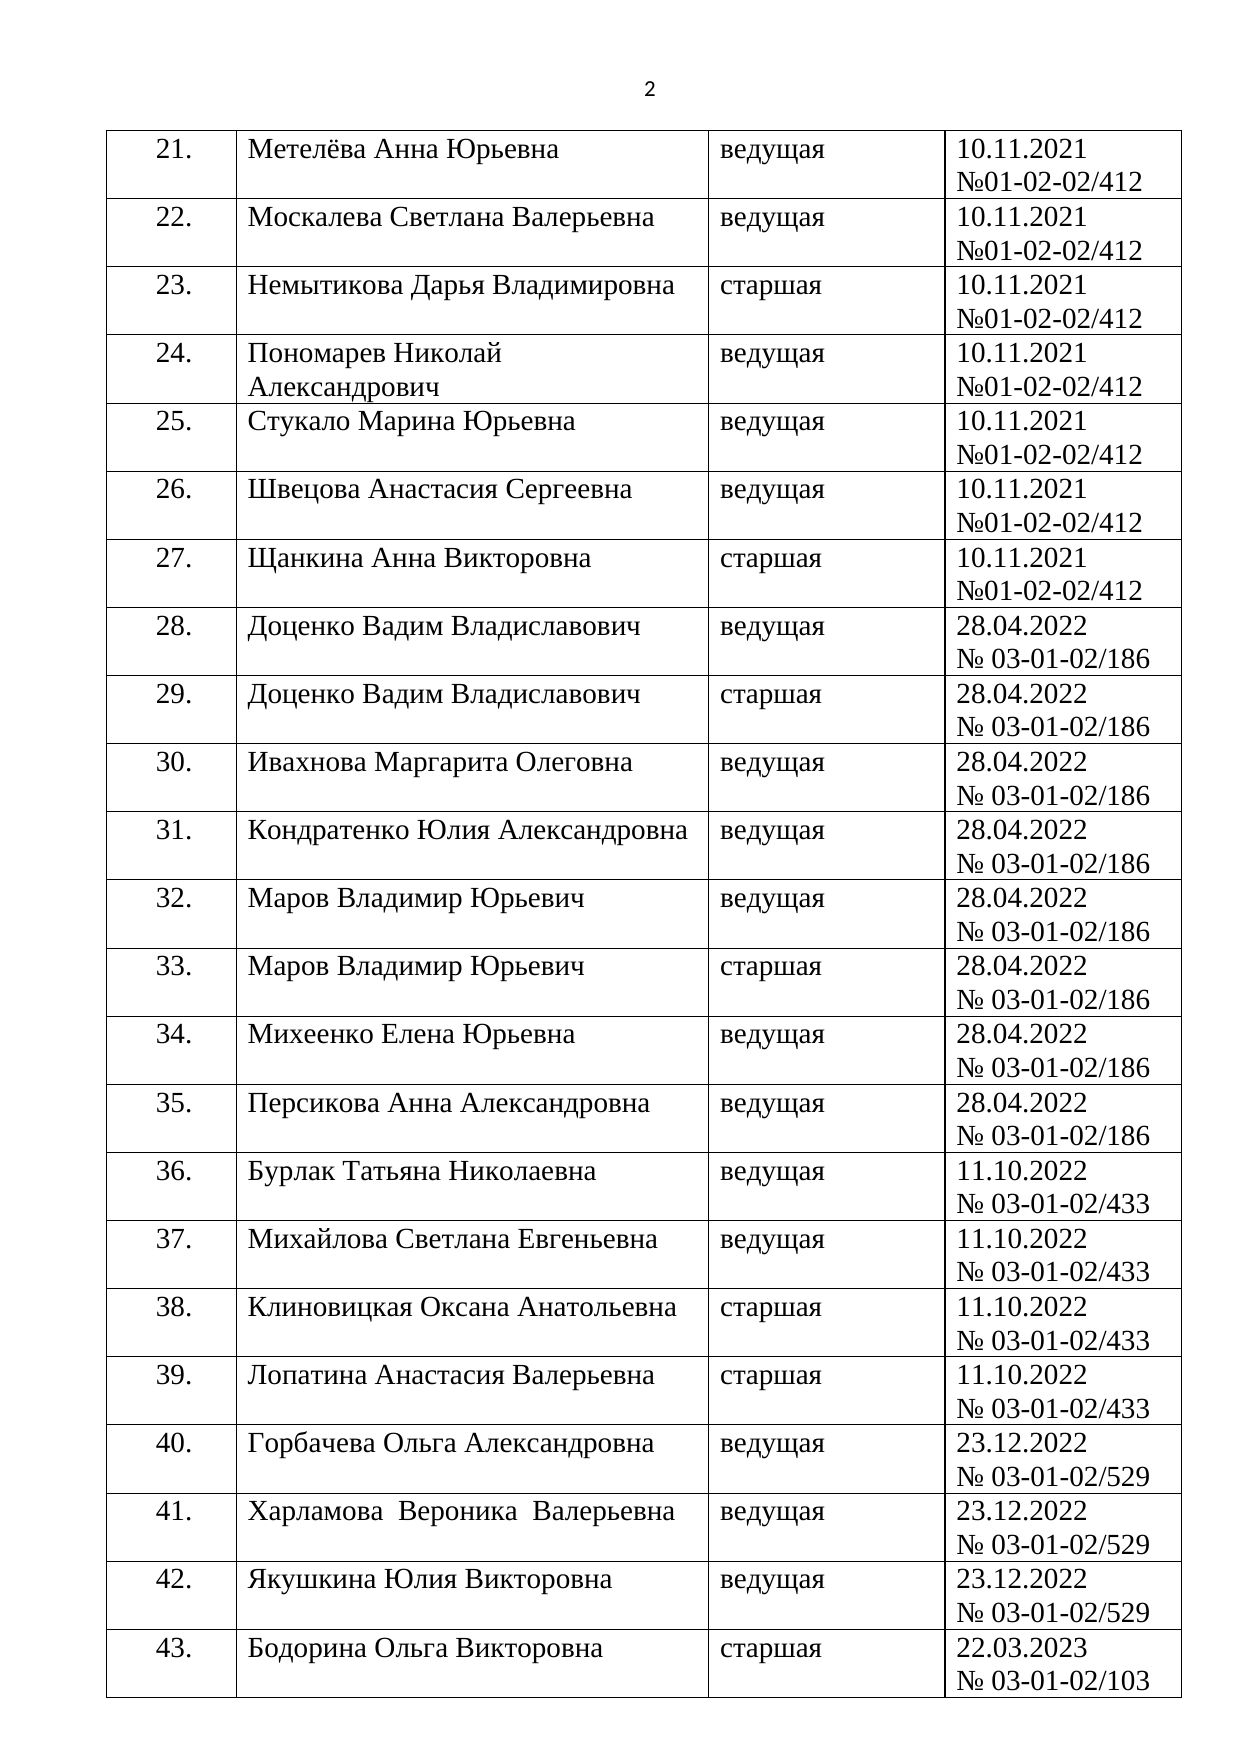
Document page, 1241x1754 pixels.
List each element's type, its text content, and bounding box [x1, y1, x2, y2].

table_cell ведущая [709, 335, 944, 402]
table_cell ведущая [709, 1425, 944, 1492]
table_cell 23.12.2022 № 03-01-02/529 [946, 1562, 1181, 1629]
table_cell ведущая [709, 1017, 944, 1084]
table_cell старшая [709, 1357, 944, 1424]
table_cell ведущая [709, 1494, 944, 1561]
table_cell Персикова Анна Александровна [237, 1085, 708, 1152]
table_cell 23.12.2022 № 03-01-02/529 [946, 1425, 1181, 1492]
table_cell Михайлова Светлана Евгеньевна [237, 1221, 708, 1288]
table_cell старшая [709, 1630, 944, 1697]
table_cell ведущая [709, 1221, 944, 1288]
table_cell [107, 1630, 236, 1697]
table_cell [107, 131, 236, 198]
table_cell [107, 949, 236, 1016]
table_cell [107, 1494, 236, 1561]
table_cell ведущая [709, 812, 944, 879]
table_cell ведущая [709, 744, 944, 811]
table_cell [107, 1562, 236, 1629]
table_cell 23.12.2022 № 03-01-02/529 [946, 1494, 1181, 1561]
table_cell [107, 267, 236, 334]
table_cell Лопатина Анастасия Валерьевна [237, 1357, 708, 1424]
table_cell [107, 1289, 236, 1356]
table_cell 11.10.2022 № 03-01-02/433 [946, 1221, 1181, 1288]
table_cell Швецова Анастасия Сергеевна [237, 472, 708, 539]
table_cell 10.11.2021 №01-02-02/412 [946, 199, 1181, 266]
table_cell [107, 335, 236, 402]
table_cell 28.04.2022 № 03-01-02/186 [946, 880, 1181, 947]
table_cell Маров Владимир Юрьевич [237, 880, 708, 947]
table_cell Михеенко Елена Юрьевна [237, 1017, 708, 1084]
table_cell [107, 1085, 236, 1152]
table_cell 10.11.2021 №01-02-02/412 [946, 335, 1181, 402]
table_cell Щанкина Анна Викторовна [237, 540, 708, 607]
table_cell Немытикова Дарья Владимировна [237, 267, 708, 334]
table_cell [107, 812, 236, 879]
table_cell 28.04.2022 № 03-01-02/186 [946, 1085, 1181, 1152]
table_cell [107, 1425, 236, 1492]
table_cell старшая [709, 1289, 944, 1356]
table_cell Клиновицкая Оксана Анатольевна [237, 1289, 708, 1356]
table_cell Кондратенко Юлия Александровна [237, 812, 708, 879]
table_cell старшая [709, 949, 944, 1016]
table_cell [946, 131, 1181, 198]
table_cell [107, 1221, 236, 1288]
table_cell [107, 472, 236, 539]
table_cell ведущая [709, 1153, 944, 1220]
table_cell 11.10.2022 № 03-01-02/433 [946, 1153, 1181, 1220]
table_cell [107, 1357, 236, 1424]
table_cell [107, 1153, 236, 1220]
table_cell Метелёва Анна Юрьевна [237, 131, 708, 198]
table_cell 10.11.2021 №01-02-02/412 [946, 540, 1181, 607]
table_cell [107, 1017, 236, 1084]
table_cell [107, 540, 236, 607]
table_cell ведущая [709, 608, 944, 675]
table_cell ведущая [709, 131, 944, 198]
table_cell ведущая [709, 472, 944, 539]
table_cell [107, 404, 236, 471]
table_cell Маров Владимир Юрьевич [237, 949, 708, 1016]
table_cell 11.10.2022 № 03-01-02/433 [946, 1357, 1181, 1424]
table_cell 28.04.2022 № 03-01-02/186 [946, 608, 1181, 675]
table_cell 10.11.2021 №01-02-02/412 [946, 404, 1181, 471]
table_cell Бурлак Татьяна Николаевна [237, 1153, 708, 1220]
table_cell 28.04.2022 № 03-01-02/186 [946, 812, 1181, 879]
table_cell Якушкина Юлия Викторовна [237, 1562, 708, 1629]
table_cell 28.04.2022 № 03-01-02/186 [946, 744, 1181, 811]
table_cell Стукало Марина Юрьевна [237, 404, 708, 471]
table_cell Харламова Вероника Валерьевна [237, 1494, 708, 1561]
table_cell [107, 744, 236, 811]
table_cell [107, 608, 236, 675]
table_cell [946, 1630, 1181, 1697]
table_cell Ивахнова Маргарита Олеговна [237, 744, 708, 811]
table_cell 28.04.2022 № 03-01-02/186 [946, 676, 1181, 743]
table_cell [107, 676, 236, 743]
table_cell ведущая [709, 1562, 944, 1629]
table_cell ведущая [709, 404, 944, 471]
table_cell [107, 880, 236, 947]
table_cell Доценко Вадим Владиславович [237, 676, 708, 743]
table_cell [107, 199, 236, 266]
table_cell старшая [709, 540, 944, 607]
table_cell старшая [709, 267, 944, 334]
table_cell ведущая [709, 199, 944, 266]
table_cell 10.11.2021 №01-02-02/412 [946, 472, 1181, 539]
table_cell Доценко Вадим Владиславович [237, 608, 708, 675]
table_cell ведущая [709, 880, 944, 947]
table_cell 10.11.2021 №01-02-02/412 [946, 267, 1181, 334]
table_cell Пономарев Николай Александрович [237, 335, 708, 402]
table_cell старшая [709, 676, 944, 743]
table_cell 28.04.2022 № 03-01-02/186 [946, 1017, 1181, 1084]
table_cell 11.10.2022 № 03-01-02/433 [946, 1289, 1181, 1356]
table_cell Бодорина Ольга Викторовна [237, 1630, 708, 1697]
table_cell Москалева Светлана Валерьевна [237, 199, 708, 266]
table_cell 28.04.2022 № 03-01-02/186 [946, 949, 1181, 1016]
table_cell ведущая [709, 1085, 944, 1152]
table_cell Горбачева Ольга Александровна [237, 1425, 708, 1492]
